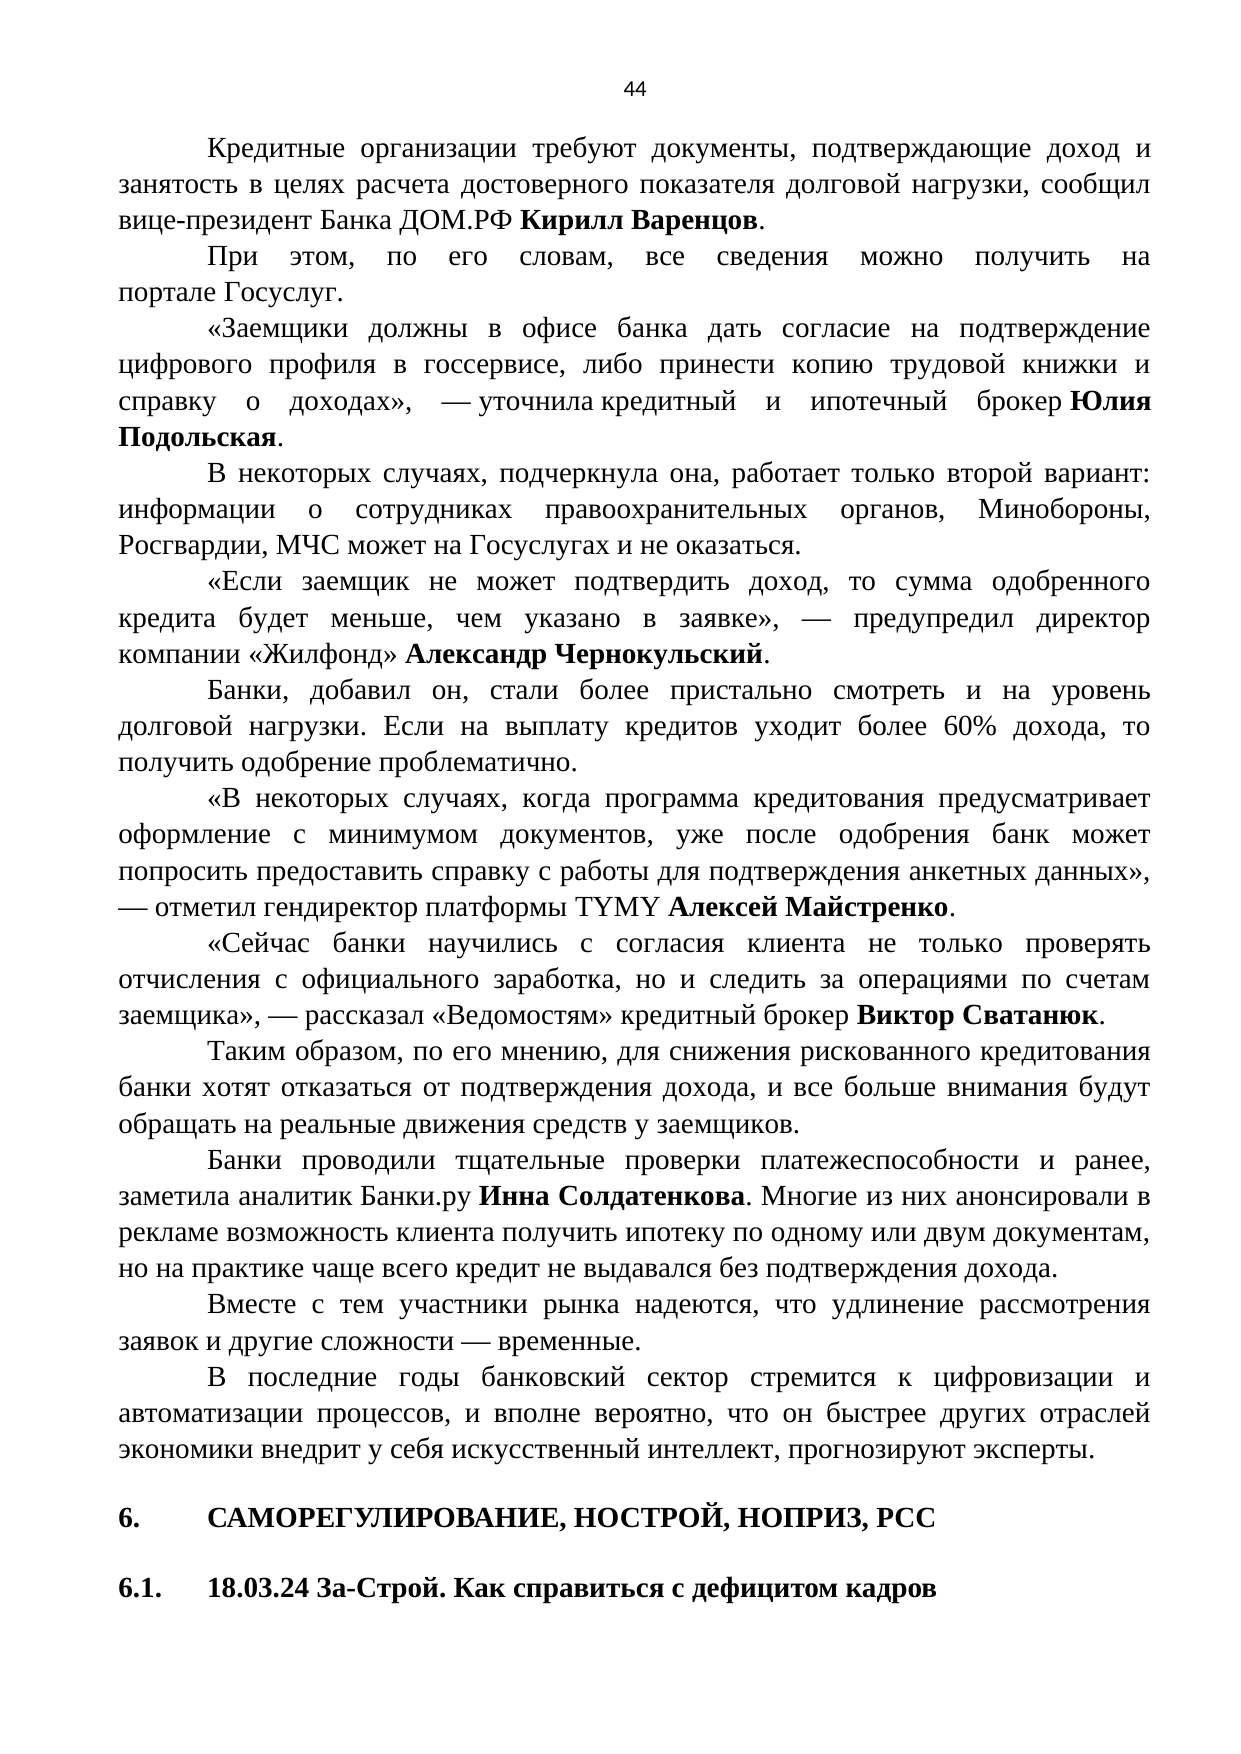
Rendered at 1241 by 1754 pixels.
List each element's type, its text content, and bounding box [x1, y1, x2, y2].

text «Если заемщик не может подтвердить доход, то сумма одобренного кредита будет меньше, чем указано в заявке», — предупредил директор компании «Жилфонд» Александр Чернокульский. [118, 563, 1152, 669]
text В последние годы банковский сектор стремится к цифровизации и автоматизации процессов, и вполне вероятно, что он быстрее других отраслей экономики внедрит у себя искусственный интеллект, прогнозируют эксперты. [118, 1359, 1152, 1464]
subtitle САМОРЕГУЛИРОВАНИЕ, НОСТРОЙ, НОПРИЗ, РСС [118, 1500, 1152, 1533]
text «В некоторых случаях, когда программа кредитования предусматривает оформление с минимумом документов, уже после одобрения банк может попросить предоставить справку с работы для подтверждения анкетных данных», — отметил гендиректор платформы TYMY Алексей Майстренко. [118, 780, 1152, 922]
text «Заемщики должны в офисе банка дать согласие на подтверждение цифрового профиля в госсервисе, либо принести копию трудовой книжки и справку о доходах», — уточнила кредитный и ипотечный брокер Юлия Подольская. [118, 311, 1152, 452]
text Банки проводили тщательные проверки платежеспособности и ранее, заметила аналитик Банки.ру Инна Солдатенкова. Многие из них анонсировали в рекламе возможность клиента получить ипотеку по одному или двум документам, но на практике чаще всего кредит не выдавался без подтверждения дохода. [118, 1142, 1152, 1284]
text В некоторых случаях, подчеркнула она, работает только второй вариант: информации о сотрудниках правоохранительных органов, Минобороны, Росгвардии, МЧС может на Госуслугах и не оказаться. [118, 455, 1152, 561]
text Вместе с тем участники рынка надеются, что удлинение рассмотрения заявок и другие сложности — временные. [118, 1286, 1152, 1356]
text Банки, добавил он, стали более пристально смотреть и на уровень долговой нагрузки. Если на выплату кредитов уходит более 60% дохода, то получить одобрение проблематично. [118, 672, 1152, 778]
text Кредитные организации требуют документы, подтверждающие доход и занятость в целях расчета достоверного показателя долговой нагрузки, сообщил вице-президент Банка ДОМ.РФ Кирилл Варенцов. [118, 130, 1152, 236]
text При этом, по его словам, все сведения можно получить на портале Госуслуг. [118, 238, 1152, 308]
subtitle 18.03.24 За-Строй. Как справиться с дефицитом кадров [118, 1570, 1152, 1603]
text «Сейчас банки научились с согласия клиента не только проверять отчисления с официального заработка, но и следить за операциями по счетам заемщика», — рассказал «Ведомостям» кредитный брокер Виктор Сватанюк. [118, 925, 1152, 1031]
text Таким образом, по его мнению, для снижения рискованного кредитования банки хотят отказаться от подтверждения дохода, и все больше внимания будут обращать на реальные движения средств у заемщиков. [118, 1033, 1152, 1139]
